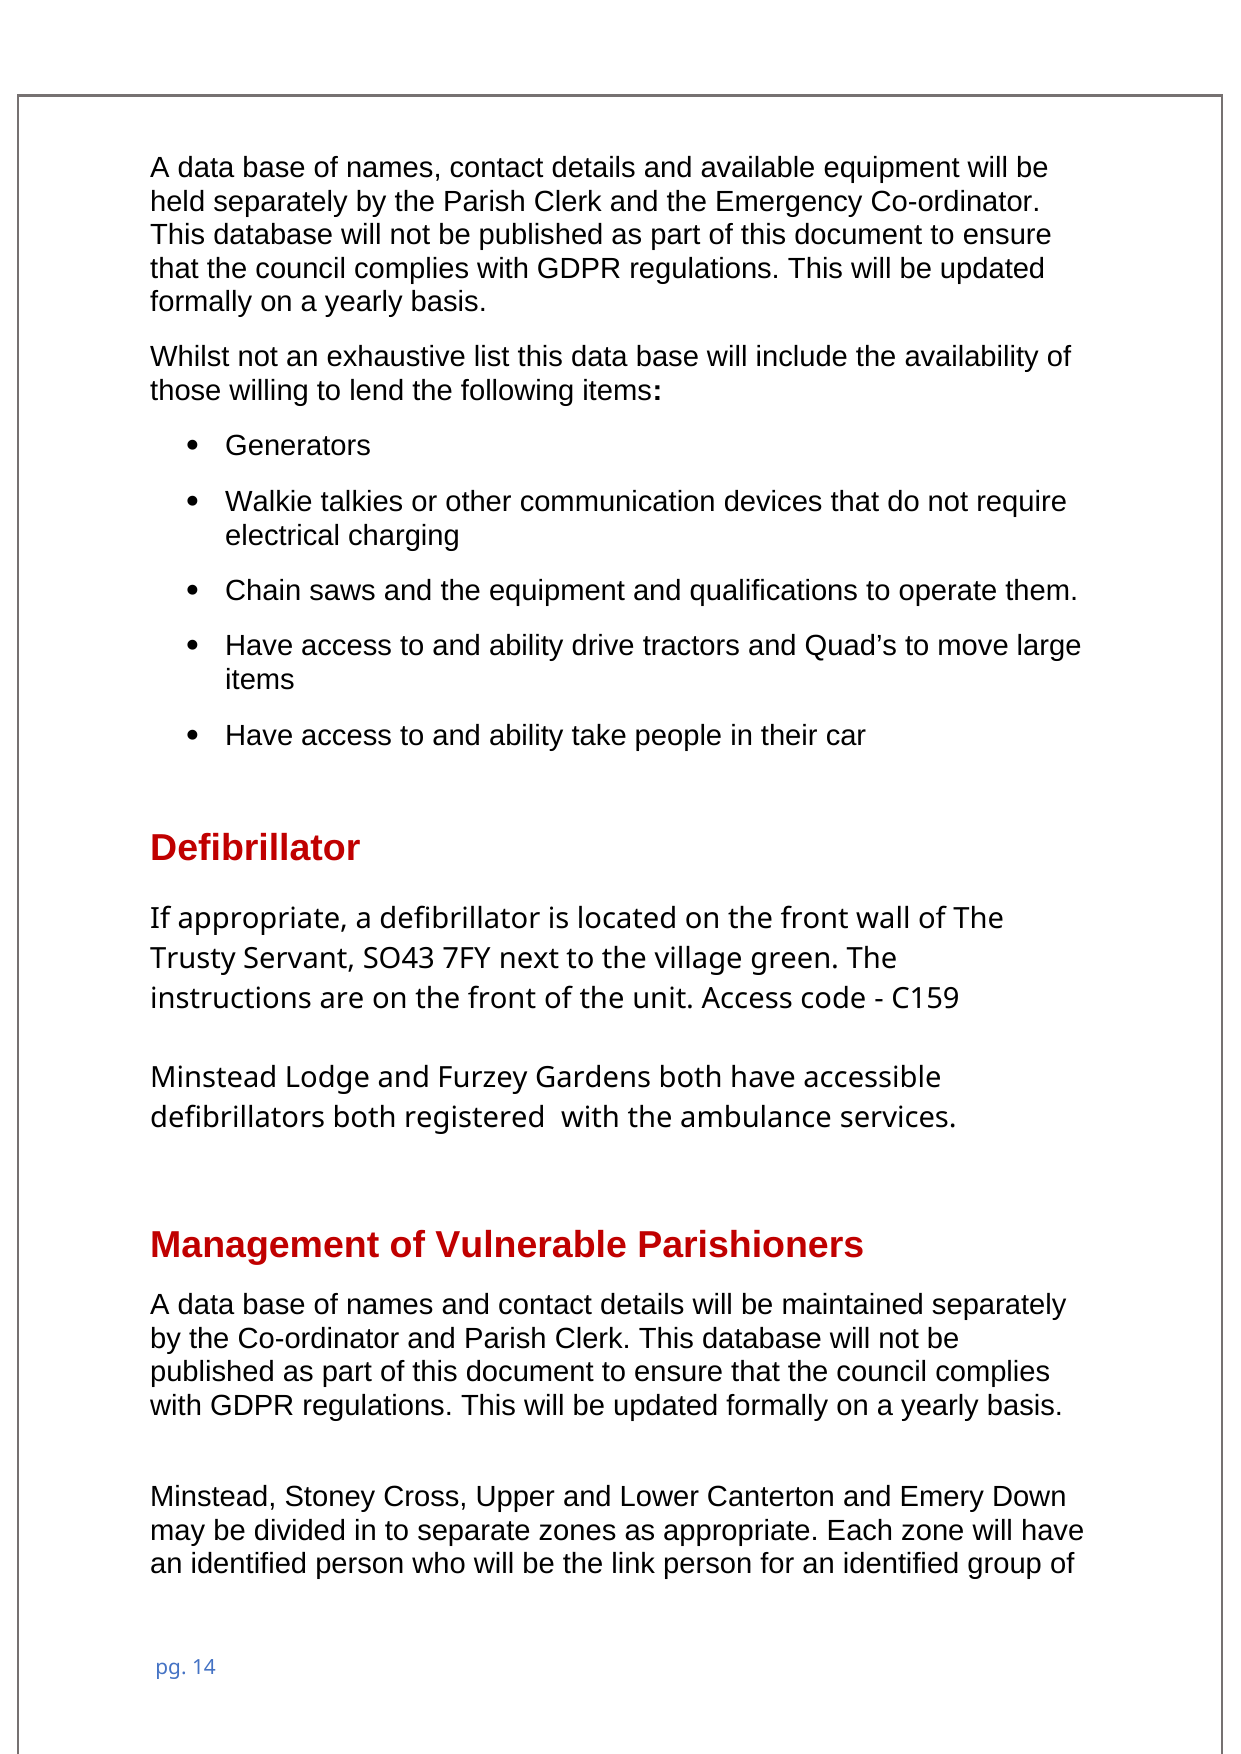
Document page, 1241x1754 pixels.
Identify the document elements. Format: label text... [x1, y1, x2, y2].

list Walkie talkies or other communication devices that do not require electrical charging [187, 484, 1090, 551]
text A data base of names, contact details and available equipment will be held separately by the Parish Clerk and the Emergency Co-ordinator. This database will not be published as part of this document to ensure that the council complies with GDPR regulations. This will be updated formally on a yearly basis. [150, 150, 1090, 318]
text If appropriate, a defibrillator is located on the front wall of The Trusty Servant, SO43 7FY next to the village green. The instructions are on the front of the unit. Access code - C159 [150, 898, 1051, 1017]
text Minstead Lodge and Furzey Gardens both have accessible defibrillators both registered with the ambulance services. [150, 1056, 1019, 1136]
text Defibrillator [150, 825, 1090, 868]
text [150, 1479, 1090, 1579]
list Have access to and ability drive tractors and Quad’s to move large items [187, 628, 1090, 696]
text A data base of names and contact details will be maintained separately by the Co-ordinator and Parish Clerk. This database will not be published as part of this document to ensure that the council complies with GDPR regulations. This will be updated formally on a yearly basis. [150, 1287, 1090, 1421]
list Chain saws and the equipment and qualifications to operate them. [187, 573, 1090, 607]
list Generators [187, 428, 1090, 462]
list Have access to and ability take people in their car [187, 717, 1090, 751]
text Whilst not an exhaustive list this data base will include the availability of those willing to lend the following items: [150, 339, 1090, 407]
text Management of Vulnerable Parishioners [150, 1222, 1090, 1266]
